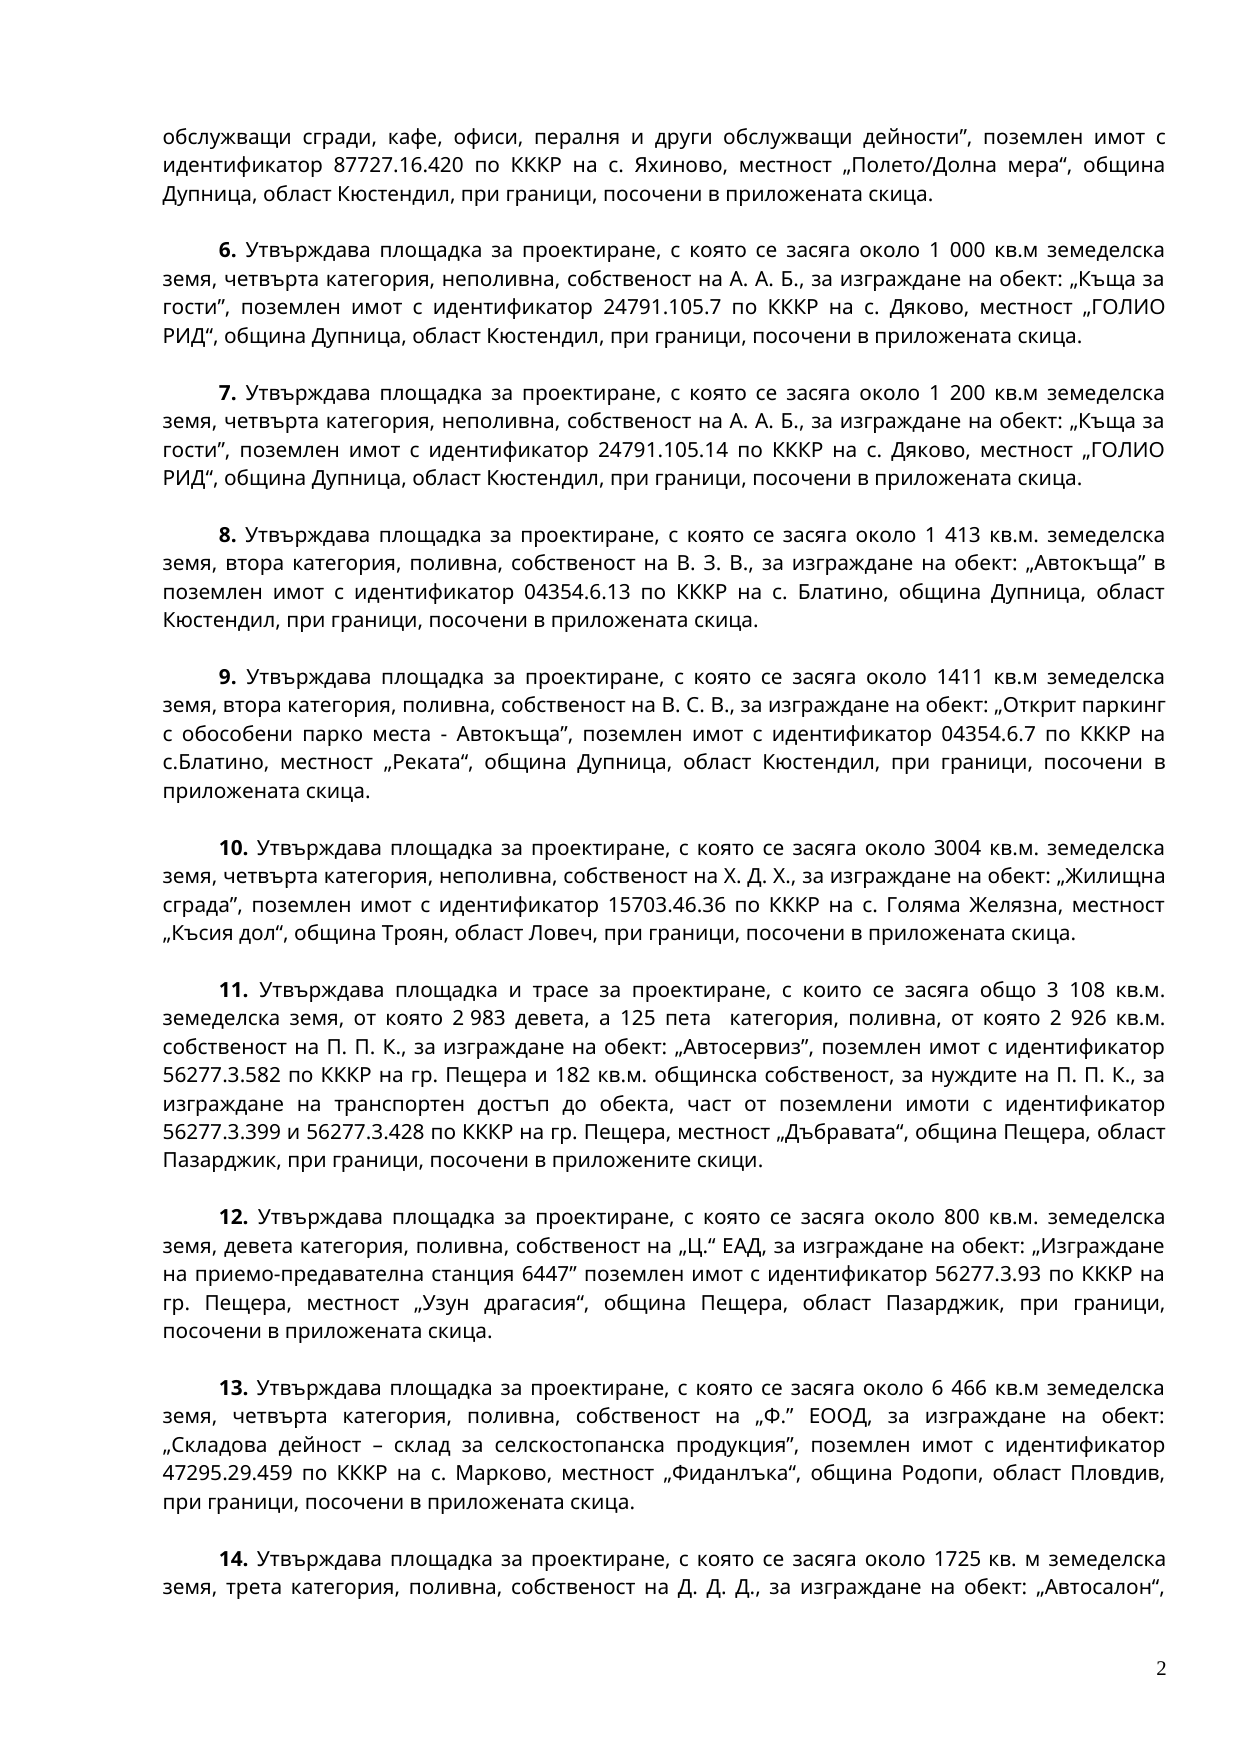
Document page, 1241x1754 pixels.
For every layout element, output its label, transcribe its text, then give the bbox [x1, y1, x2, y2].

text 10. Утвърждава площадка за проектиране, с която се засяга около 3004 кв.м. земеделска земя, четвърта категория, неполивна, собственост на Х. Д. Х., за изграждане на обект: „Жилищна сграда”, поземлен имот с идентификатор 15703.46.36 по КККР на с. Голяма Желязна, местност „Късия дол“, община Троян, област Ловеч, при граници, посочени в приложената скица. [162, 833, 1167, 947]
text 6. Утвърждава площадка за проектиране, с която се засяга около 1 000 кв.м земеделска земя, четвърта категория, неполивна, собственост на А. А. Б., за изграждане на обект: „Къща за гости”, поземлен имот с идентификатор 24791.105.7 по КККР на с. Дяково, местност „ГОЛИО РИД“, община Дупница, област Кюстендил, при граници, посочени в приложената скица. [162, 236, 1167, 349]
text 8. Утвърждава площадка за проектиране, с която се засяга около 1 413 кв.м. земеделска земя, втора категория, поливна, собственост на В. З. В., за изграждане на обект: „Автокъща” в поземлен имот с идентификатор 04354.6.13 по КККР на с. Блатино, община Дупница, област Кюстендил, при граници, посочени в приложената скица. [162, 520, 1167, 634]
text 7. Утвърждава площадка за проектиране, с която се засяга около 1 200 кв.м земеделска земя, четвърта категория, неполивна, собственост на А. А. Б., за изграждане на обект: „Къща за гости”, поземлен имот с идентификатор 24791.105.14 по КККР на с. Дяково, местност „ГОЛИО РИД“, община Дупница, област Кюстендил, при граници, посочени в приложената скица. [162, 378, 1167, 492]
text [162, 1544, 1167, 1601]
text 13. Утвърждава площадка за проектиране, с която се засяга около 6 466 кв.м земеделска земя, четвърта категория, поливна, собственост на „Ф.” ЕООД, за изграждане на обект: „Складова дейност – склад за селскостопанска продукция”, поземлен имот с идентификатор 47295.29.459 по КККР на с. Марково, местност „Фиданлъка“, община Родопи, област Пловдив, при граници, посочени в приложената скица. [162, 1373, 1167, 1515]
text 11. Утвърждава площадка и трасе за проектиране, с които се засяга общо 3 108 кв.м. земеделска земя, от която 2 983 девета, а 125 пета категория, поливна, от която 2 926 кв.м. собственост на П. П. К., за изграждане на обект: „Автосервиз”, поземлен имот с идентификатор 56277.3.582 по КККР на гр. Пещера и 182 кв.м. общинска собственост, за нуждите на П. П. К., за изграждане на транспортен достъп до обекта, част от поземлени имоти с идентификатор 56277.3.399 и 56277.3.428 по КККР на гр. Пещера, местност „Дъбравата“, община Пещера, област Пазарджик, при граници, посочени в приложените скици. [162, 975, 1167, 1174]
text 9. Утвърждава площадка за проектиране, с която се засяга около 1411 кв.м земеделска земя, втора категория, поливна, собственост на В. С. В., за изграждане на обект: „Открит паркинг с обособени парко места - Автокъща”, поземлен имот с идентификатор 04354.6.7 по КККР на с.Блатино, местност „Реката“, община Дупница, област Кюстендил, при граници, посочени в приложената скица. [162, 662, 1167, 804]
text 12. Утвърждава площадка за проектиране, с която се засяга около 800 кв.м. земеделска земя, девета категория, поливна, собственост на „Ц.“ ЕАД, за изграждане на обект: „Изграждане на приемо-предавателна станция 6447” поземлен имот с идентификатор 56277.3.93 по КККР на гр. Пещера, местност „Узун драгасия“, община Пещера, област Пазарджик, при граници, посочени в приложената скица. [162, 1202, 1167, 1345]
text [162, 122, 1167, 207]
